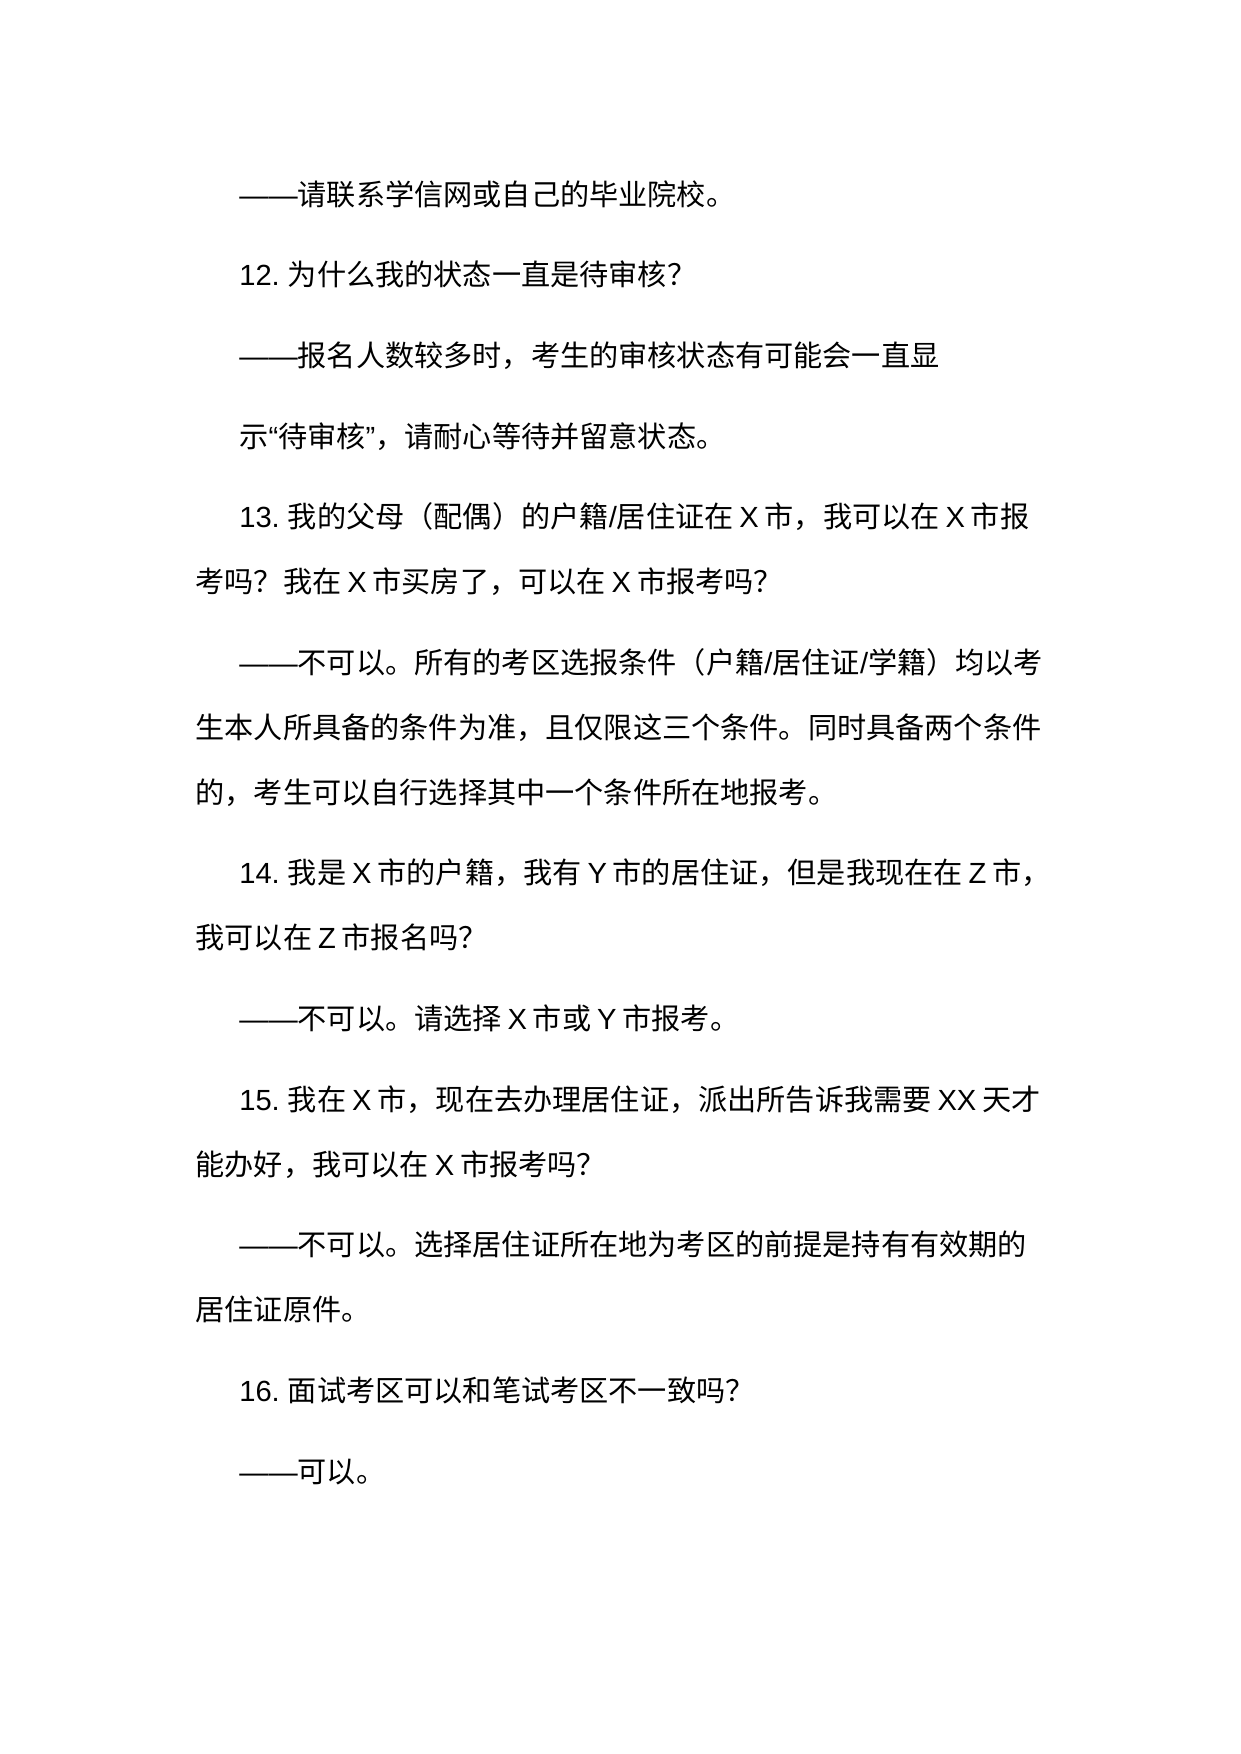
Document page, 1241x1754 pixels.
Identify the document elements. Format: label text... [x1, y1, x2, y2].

text ——报名人数较多时，考生的审核状态有可能会一直显 [195, 323, 1045, 388]
text 16. 面试考区可以和笔试考区不一致吗？ [195, 1358, 1045, 1423]
text ——可以。 [195, 1439, 1045, 1504]
text 12. 为什么我的状态一直是待审核？ [195, 243, 1045, 308]
text 示“待审核”，请耐心等待并留意状态。 [195, 404, 1045, 469]
text ——请联系学信网或自己的毕业院校。 [195, 162, 1045, 227]
text 13. 我的父母（配偶）的户籍/居住证在X市，我可以在X市报考吗？我在X市买房了，可以在X市报考吗？ [195, 484, 1045, 614]
text ——不可以。选择居住证所在地为考区的前提是持有有效期的居住证原件。 [195, 1213, 1045, 1343]
text 14. 我是X市的户籍，我有Y市的居住证，但是我现在在Z市，我可以在Z市报名吗？ [195, 841, 1045, 971]
text ——不可以。请选择X市或Y市报考。 [195, 986, 1045, 1051]
text 15. 我在X市，现在去办理居住证，派出所告诉我需要XX天才能办好，我可以在X市报考吗？ [195, 1067, 1045, 1197]
text ——不可以。所有的考区选报条件（户籍/居住证/学籍）均以考生本人所具备的条件为准，且仅限这三个条件。同时具备两个条件的，考生可以自行选择其中一个条件所在地报考。 [195, 630, 1045, 825]
